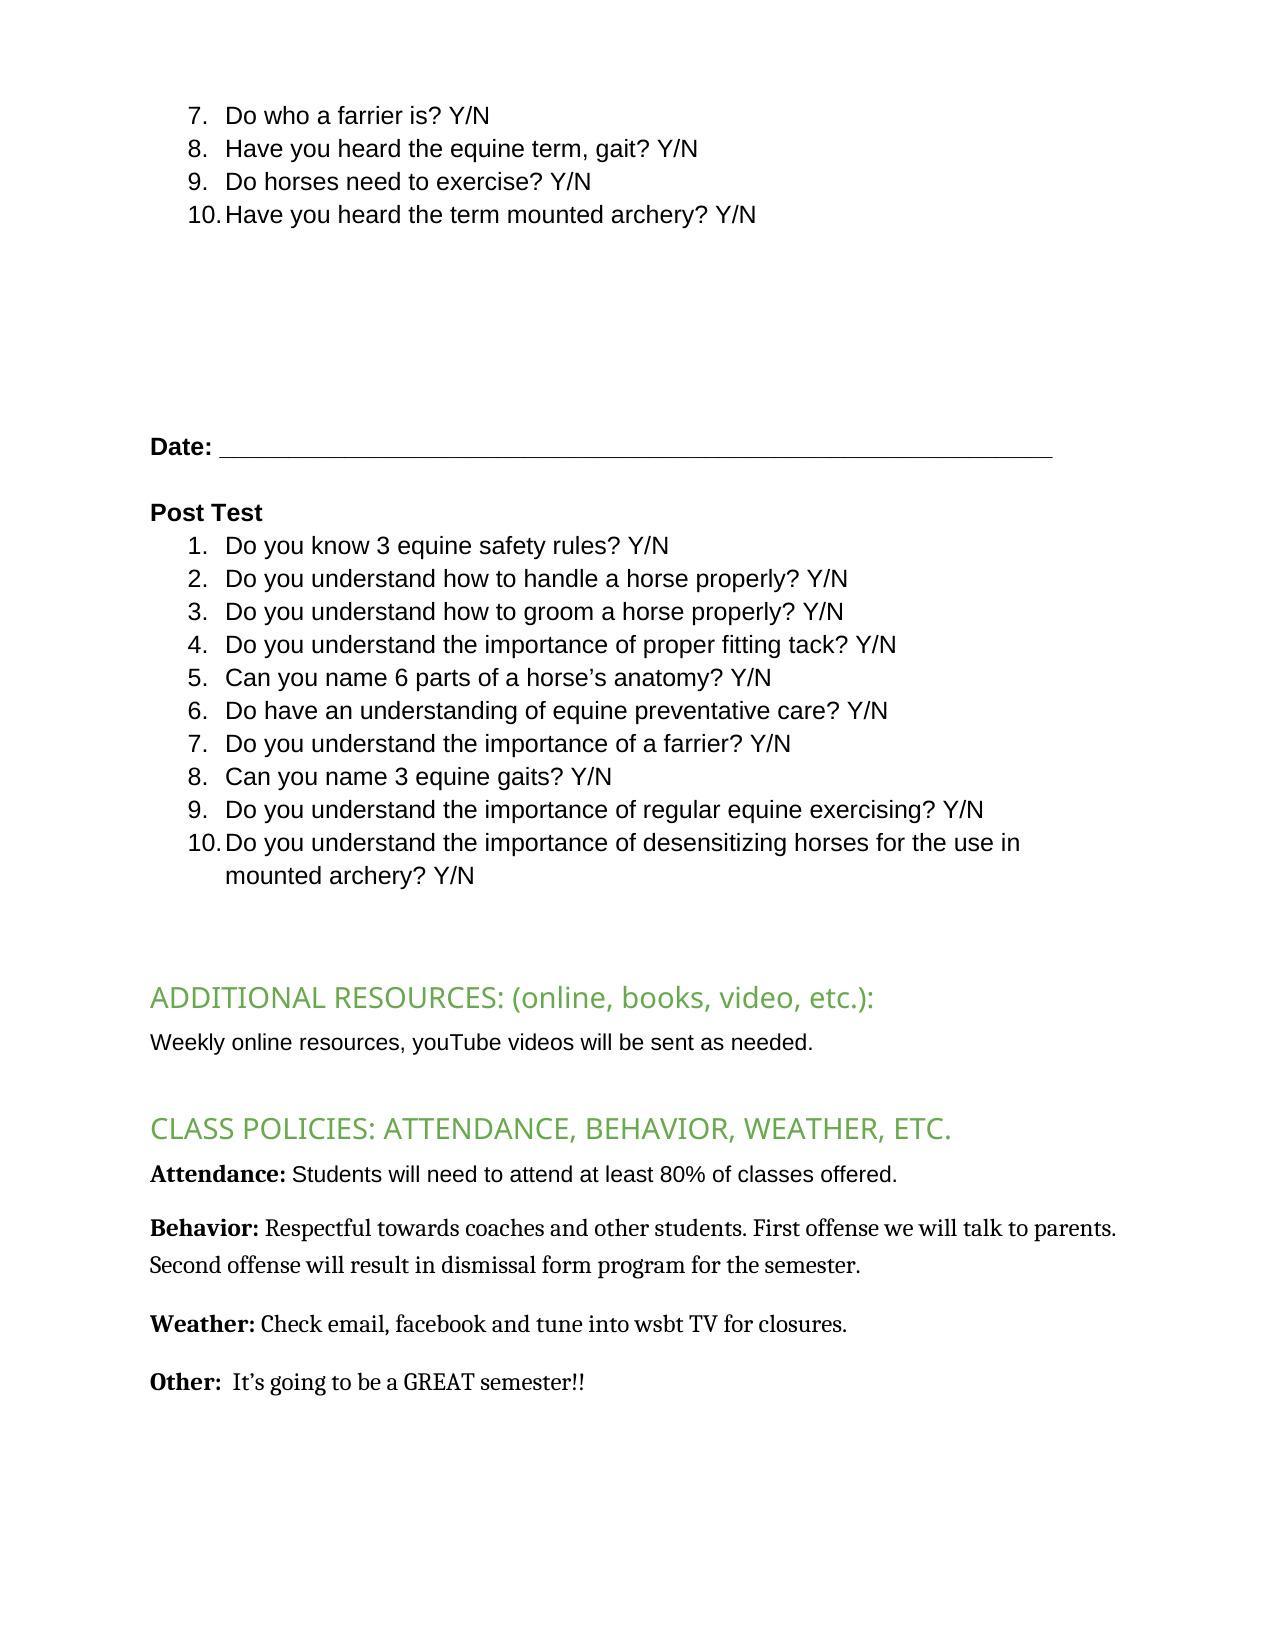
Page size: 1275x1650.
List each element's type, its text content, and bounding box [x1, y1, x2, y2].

list Do who a farrier is? Y/N [187, 101, 1125, 130]
list Do you understand the importance of regular equine exercising? Y/N [187, 795, 1125, 823]
text Weekly online resources, youTube videos will be sent as needed. [150, 1028, 1125, 1055]
text Attendance: Students will need to attend at least 80% of classes offered. [150, 1160, 1125, 1189]
list Do you understand the importance of proper fitting tack? Y/N [187, 630, 1125, 658]
list Do you know 3 equine safety rules? Y/N [187, 531, 1125, 559]
list Can you name 6 parts of a horse’s anatomy? Y/N [187, 663, 1125, 691]
list Do you understand the importance of desensitizing horses for the use in mounted archery? Y/N [187, 828, 1125, 889]
text Post Test [150, 498, 1125, 526]
subtitle ADDITIONAL RESOURCES: (online, books, video, etc.): [150, 977, 1125, 1017]
list Do horses need to exercise? Y/N [187, 167, 1125, 196]
subtitle CLASS POLICIES: ATTENDANCE, BEHAVIOR, WEATHER, ETC. [150, 1109, 1125, 1148]
text Weather: Check email, facebook and tune into wsbt TV for closures. [150, 1309, 1125, 1338]
list Can you name 3 equine gaits? Y/N [187, 762, 1125, 791]
list Do have an understanding of equine preventative care? Y/N [187, 696, 1125, 724]
list Do you understand the importance of a farrier? Y/N [187, 729, 1125, 757]
text Other: It’s going to be a GREAT semester!! [150, 1368, 1125, 1396]
list Do you understand how to groom a horse properly? Y/N [187, 597, 1125, 625]
text Behavior: Respectful towards coaches and other students. First offense we will talk to parents. Second offense will result in dismissal form program for the semester. [150, 1214, 1125, 1280]
text Date: ____________________________________________________________ [150, 432, 1125, 460]
list Have you heard the equine term, gait? Y/N [187, 134, 1125, 163]
list Have you heard the term mounted archery? Y/N [187, 200, 1125, 229]
list Do you understand how to handle a horse properly? Y/N [187, 564, 1125, 592]
